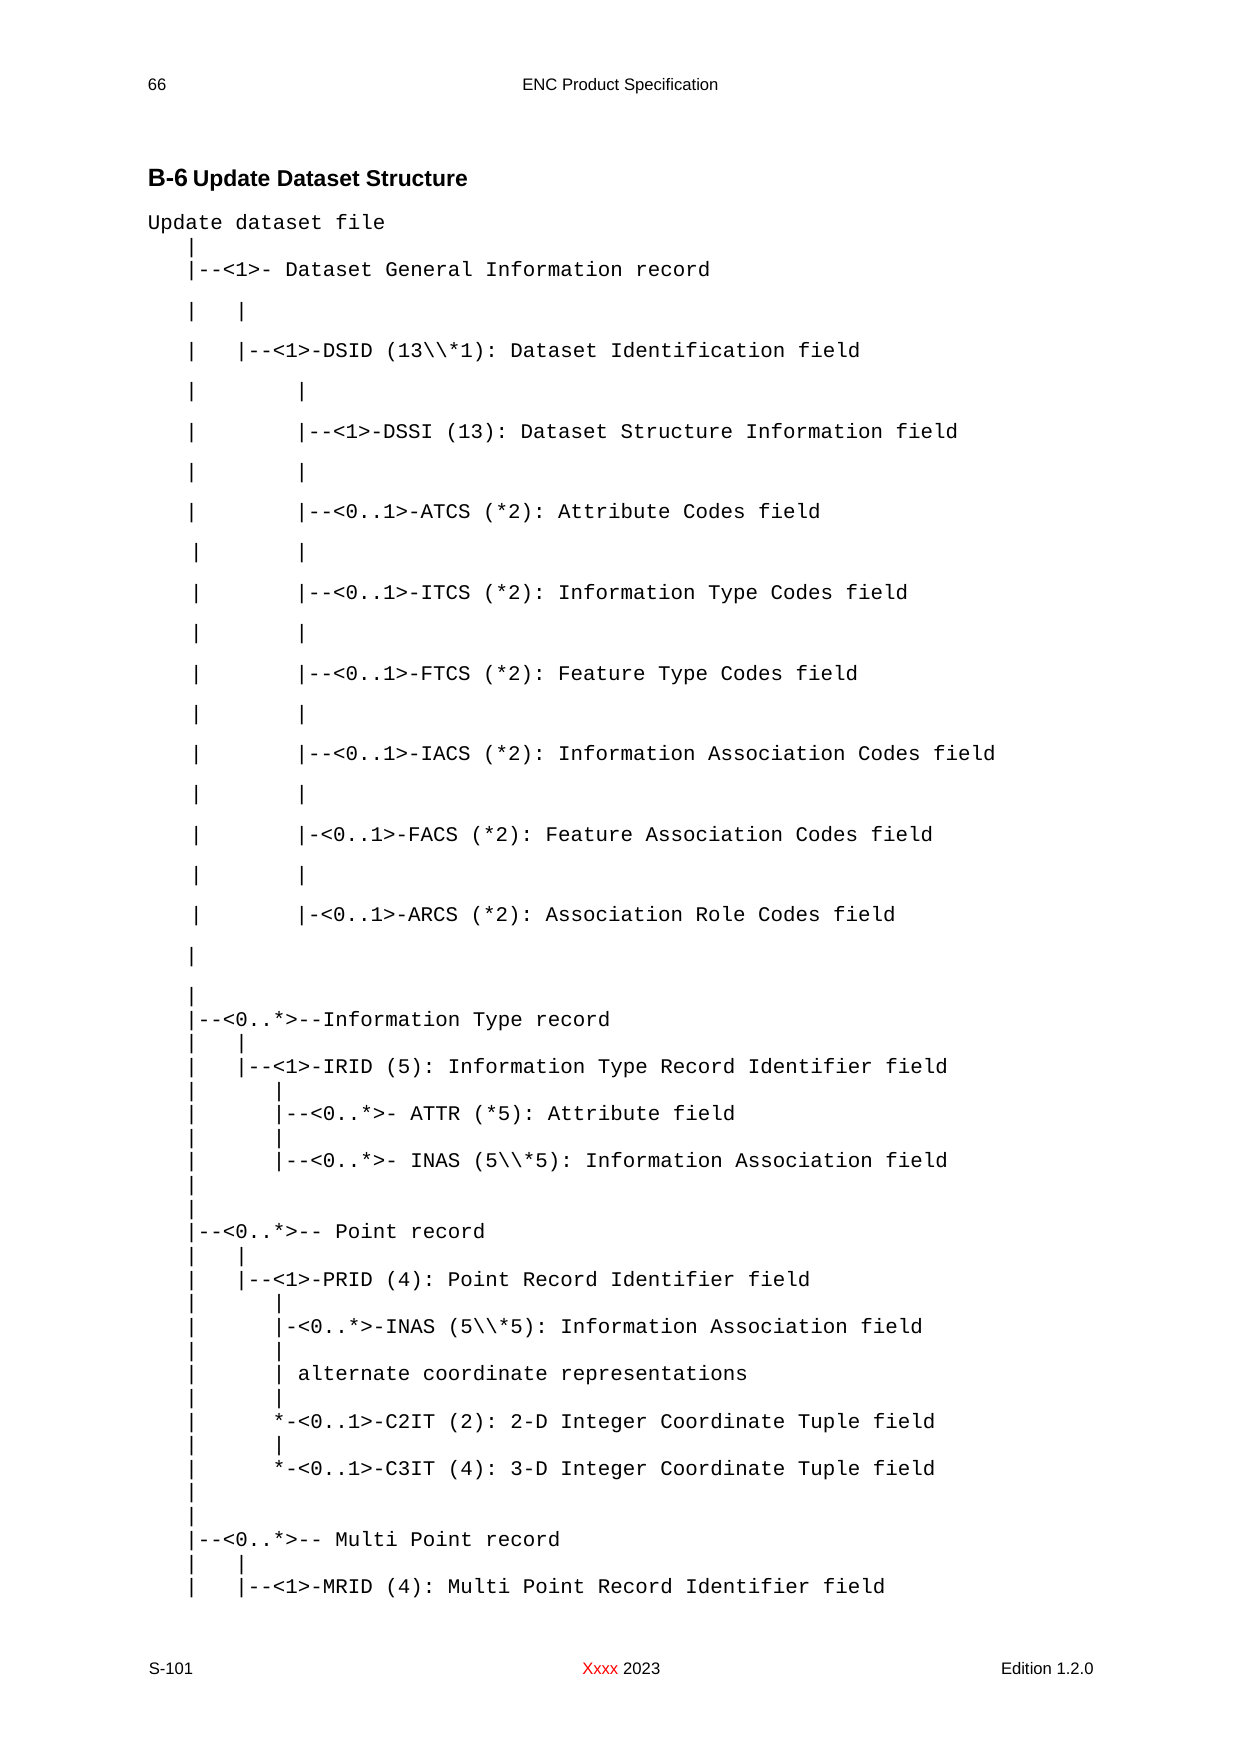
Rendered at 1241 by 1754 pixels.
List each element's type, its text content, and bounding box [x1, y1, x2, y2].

text | | [148, 1434, 1094, 1458]
text | |--<1>-DSID (13\\*1): Dataset Identification field [148, 340, 1094, 364]
text | |--<1>-DSSI (13): Dataset Structure Information field [148, 421, 1094, 444]
text |--<0..*>-- Multi Point record [148, 1529, 1094, 1552]
text | |-<0..*>-INAS (5\\*5): Information Association field [148, 1316, 1094, 1340]
text | | [148, 1079, 1094, 1103]
text | [148, 1174, 1094, 1198]
text | |-<0..1>-FACS (*2): Feature Association Codes field [148, 824, 1094, 847]
text | |--<0..1>-ITCS (*2): Information Type Codes field [148, 582, 1094, 606]
text | | [148, 864, 1094, 888]
text | |--<1>-PRID (4): Point Record Identifier field [148, 1269, 1094, 1292]
text | |--<0..*>- INAS (5\\*5): Information Association field [148, 1151, 1094, 1174]
text | [148, 1482, 1094, 1505]
text | | [148, 1292, 1094, 1316]
list Update Dataset Structure [148, 162, 1094, 191]
text | | [148, 1340, 1094, 1363]
text | [148, 1505, 1094, 1529]
text | [148, 1198, 1094, 1221]
text | [148, 945, 1094, 968]
text | | [148, 1245, 1094, 1269]
text |--<0..*>-- Point record [148, 1221, 1094, 1245]
text | |-<0..1>-ARCS (*2): Association Role Codes field [148, 904, 1094, 928]
text | |--<0..1>-FTCS (*2): Feature Type Codes field [148, 662, 1094, 686]
text | | [148, 1127, 1094, 1151]
text | | [148, 1387, 1094, 1411]
text | | alternate coordinate representations [148, 1363, 1094, 1387]
text | | [148, 1552, 1094, 1576]
text | *-<0..1>-C2IT (2): 2-D Integer Coordinate Tuple field [148, 1411, 1094, 1434]
text |--<1>- Dataset General Information record [148, 259, 1094, 283]
text | | [148, 461, 1094, 484]
text | | [148, 622, 1094, 646]
text | *-<0..1>-C3IT (4): 3-D Integer Coordinate Tuple field [148, 1458, 1094, 1482]
text | | [148, 380, 1094, 404]
text | | [148, 1032, 1094, 1056]
text | | [148, 783, 1094, 807]
text | |--<0..1>-IACS (*2): Information Association Codes field [148, 743, 1094, 767]
text | [148, 236, 1094, 259]
text Update dataset file [148, 212, 1094, 236]
text | |--<1>-IRID (5): Information Type Record Identifier field [148, 1056, 1094, 1079]
text | |--<0..1>-ATCS (*2): Attribute Codes field [148, 501, 1094, 525]
text | |--<1>-MRID (4): Multi Point Record Identifier field [148, 1576, 1094, 1600]
text | | [148, 703, 1094, 726]
text |--<0..*>--Information Type record [148, 1009, 1094, 1032]
text | | [148, 300, 1094, 323]
text | [148, 985, 1094, 1009]
text | |--<0..*>- ATTR (*5): Attribute field [148, 1103, 1094, 1127]
text | | [148, 542, 1094, 565]
